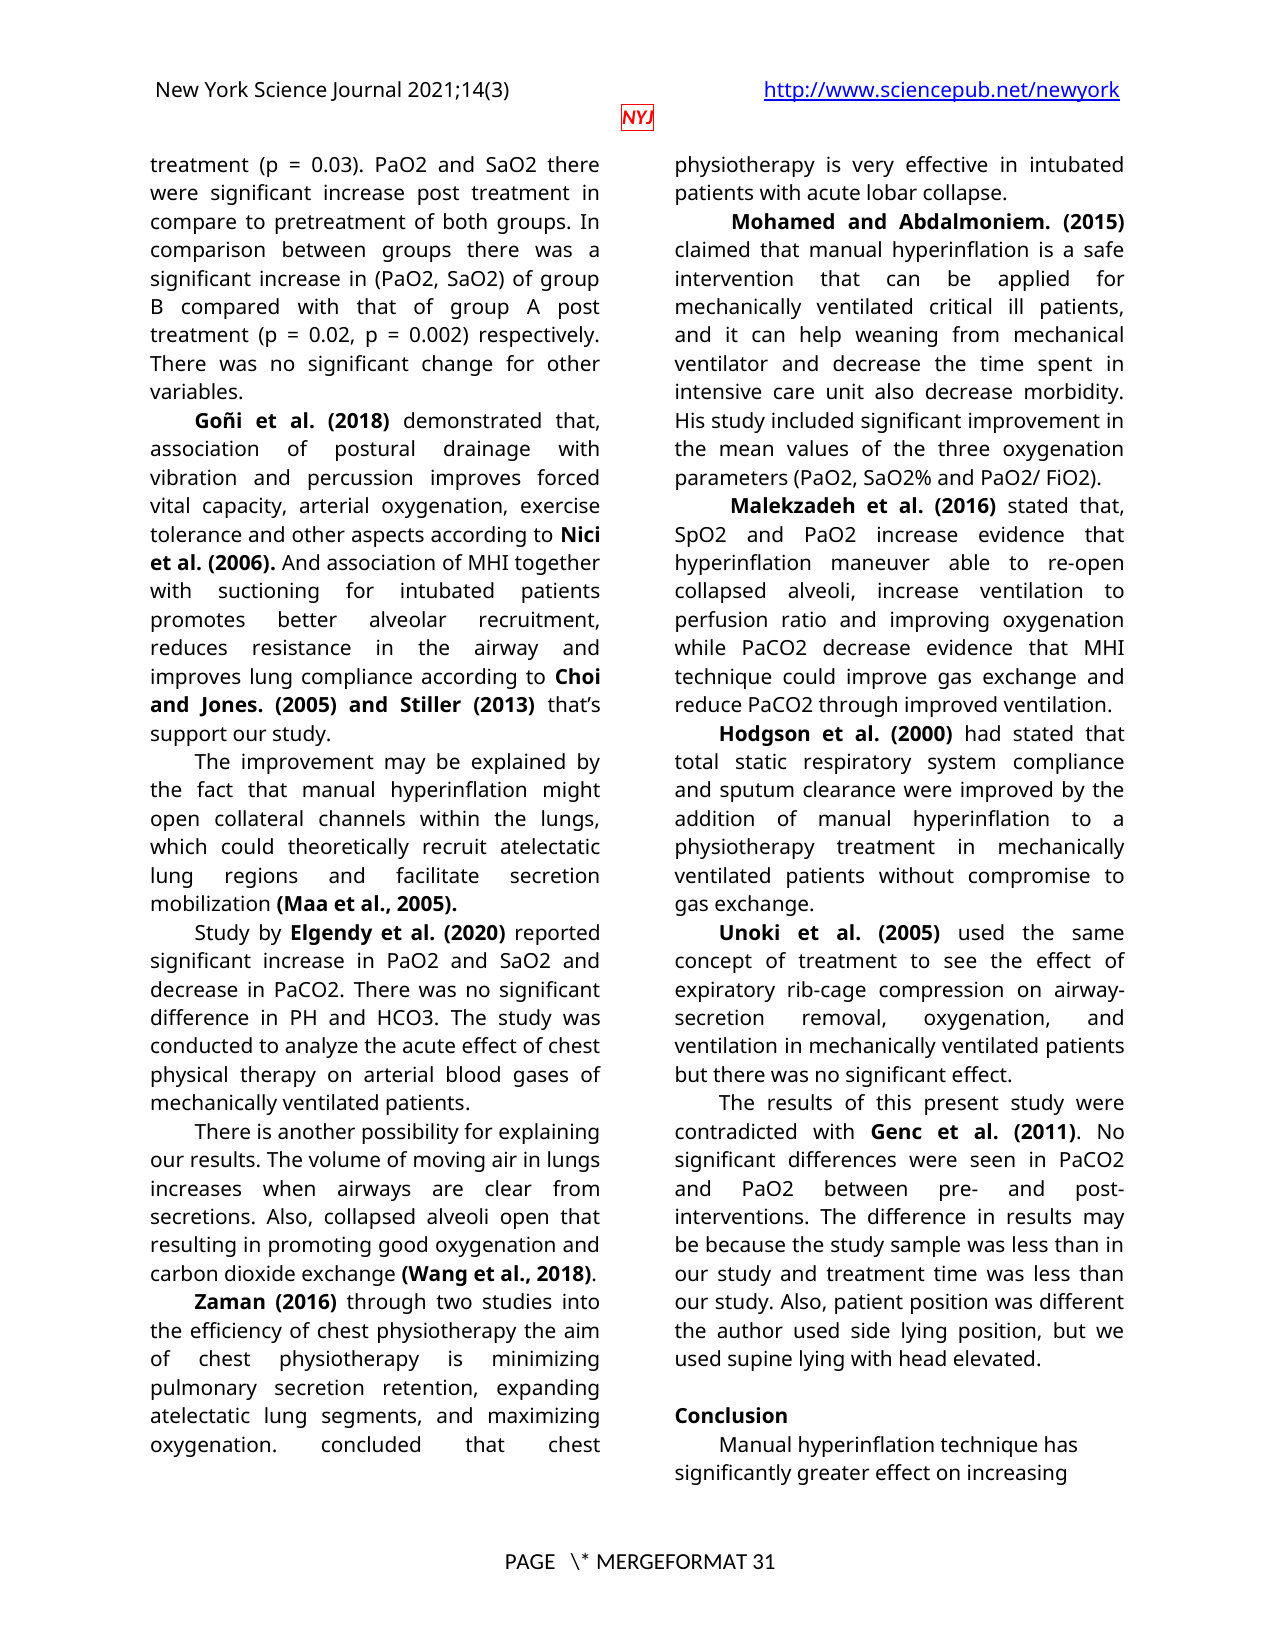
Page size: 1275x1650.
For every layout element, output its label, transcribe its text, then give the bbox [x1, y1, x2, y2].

text Zaman (2016) through two studies into the efficiency of chest physiotherapy the aim of chest physiotherapy is minimizing pulmonary secretion retention, expanding atelectatic lung segments, and maximizing oxygenation. concluded that chest physiotherapy is very effective in intubated patients with acute lobar collapse. [674, 150, 1125, 207]
text The improvement may be explained by the fact that manual hyperinflation might open collateral channels within the lungs, which could theoretically recruit atelectatic lung regions and facilitate secretion mobilization (Maa et al., 2005). [150, 747, 601, 918]
text Hodgson et al. (2000) had stated that total static respiratory system compliance and sputum clearance were improved by the addition of manual hyperinflation to a physiotherapy treatment in mechanically ventilated patients without compromise to gas exchange. [674, 719, 1125, 918]
text Unoki et al. (2005) used the same concept of treatment to see the effect of expiratory rib-cage compression on airway-secretion removal, oxygenation, and ventilation in mechanically ventilated patients but there was no significant effect. [674, 918, 1125, 1088]
text There is another possibility for explaining our results. The volume of moving air in lungs increases when airways are clear from secretions. Also, collapsed alveoli open that resulting in promoting good oxygenation and carbon dioxide exchange (Wang et al., 2018). [150, 1117, 601, 1287]
text Mohamed and Abdalmoniem. (2015) claimed that manual hyperinflation is a safe intervention that can be applied for mechanically ventilated critical ill patients, and it can help weaning from mechanical ventilator and decrease the time spent in intensive care unit also decrease morbidity. His study included significant improvement in the mean values of the three oxygenation parameters (PaO2, SaO2% and PaO2/ FiO2). [674, 207, 1125, 491]
text Goñi et al. (2018) demonstrated that, association of postural drainage with vibration and percussion improves forced vital capacity, arterial oxygenation, exercise tolerance and other aspects according to Nici et al. (2006). And association of MHI together with suctioning for intubated patients promotes better alveolar recruitment, reduces resistance in the airway and improves lung compliance according to Choi and Jones. (2005) and Stiller (2013) that’s support our study. [150, 406, 601, 747]
text Conclusion [674, 1401, 1125, 1430]
text Study by Elgendy et al. (2020) reported significant increase in PaO2 and SaO2 and decrease in PaCO2. There was no significant difference in PH and HCO3. The study was conducted to analyze the acute effect of chest physical therapy on arterial blood gases of mechanically ventilated patients. [150, 918, 601, 1117]
text Zaman (2016) through two studies into the efficiency of chest physiotherapy the aim of chest physiotherapy is minimizing pulmonary secretion retention, expanding atelectatic lung segments, and maximizing oxygenation. concluded that chest physiotherapy is very effective in intubated patients with acute lobar collapse. [150, 1287, 601, 1458]
text The results of this present study were contradicted with Genc et al. (2011). No significant differences were seen in PaCO2 and PaO2 between pre- and post-interventions. The difference in results may be because the study sample was less than in our study and treatment time was less than our study. Also, patient position was different the author used side lying position, but we used supine lying with head elevated. [674, 1088, 1125, 1373]
text Malekzadeh et al. (2016) stated that, SpO2 and PaO2 increase evidence that hyperinflation maneuver able to re-open collapsed alveoli, increase ventilation to perfusion ratio and improving oxygenation while PaCO2 decrease evidence that MHI technique could improve gas exchange and reduce PaCO2 through improved ventilation. [674, 491, 1125, 719]
